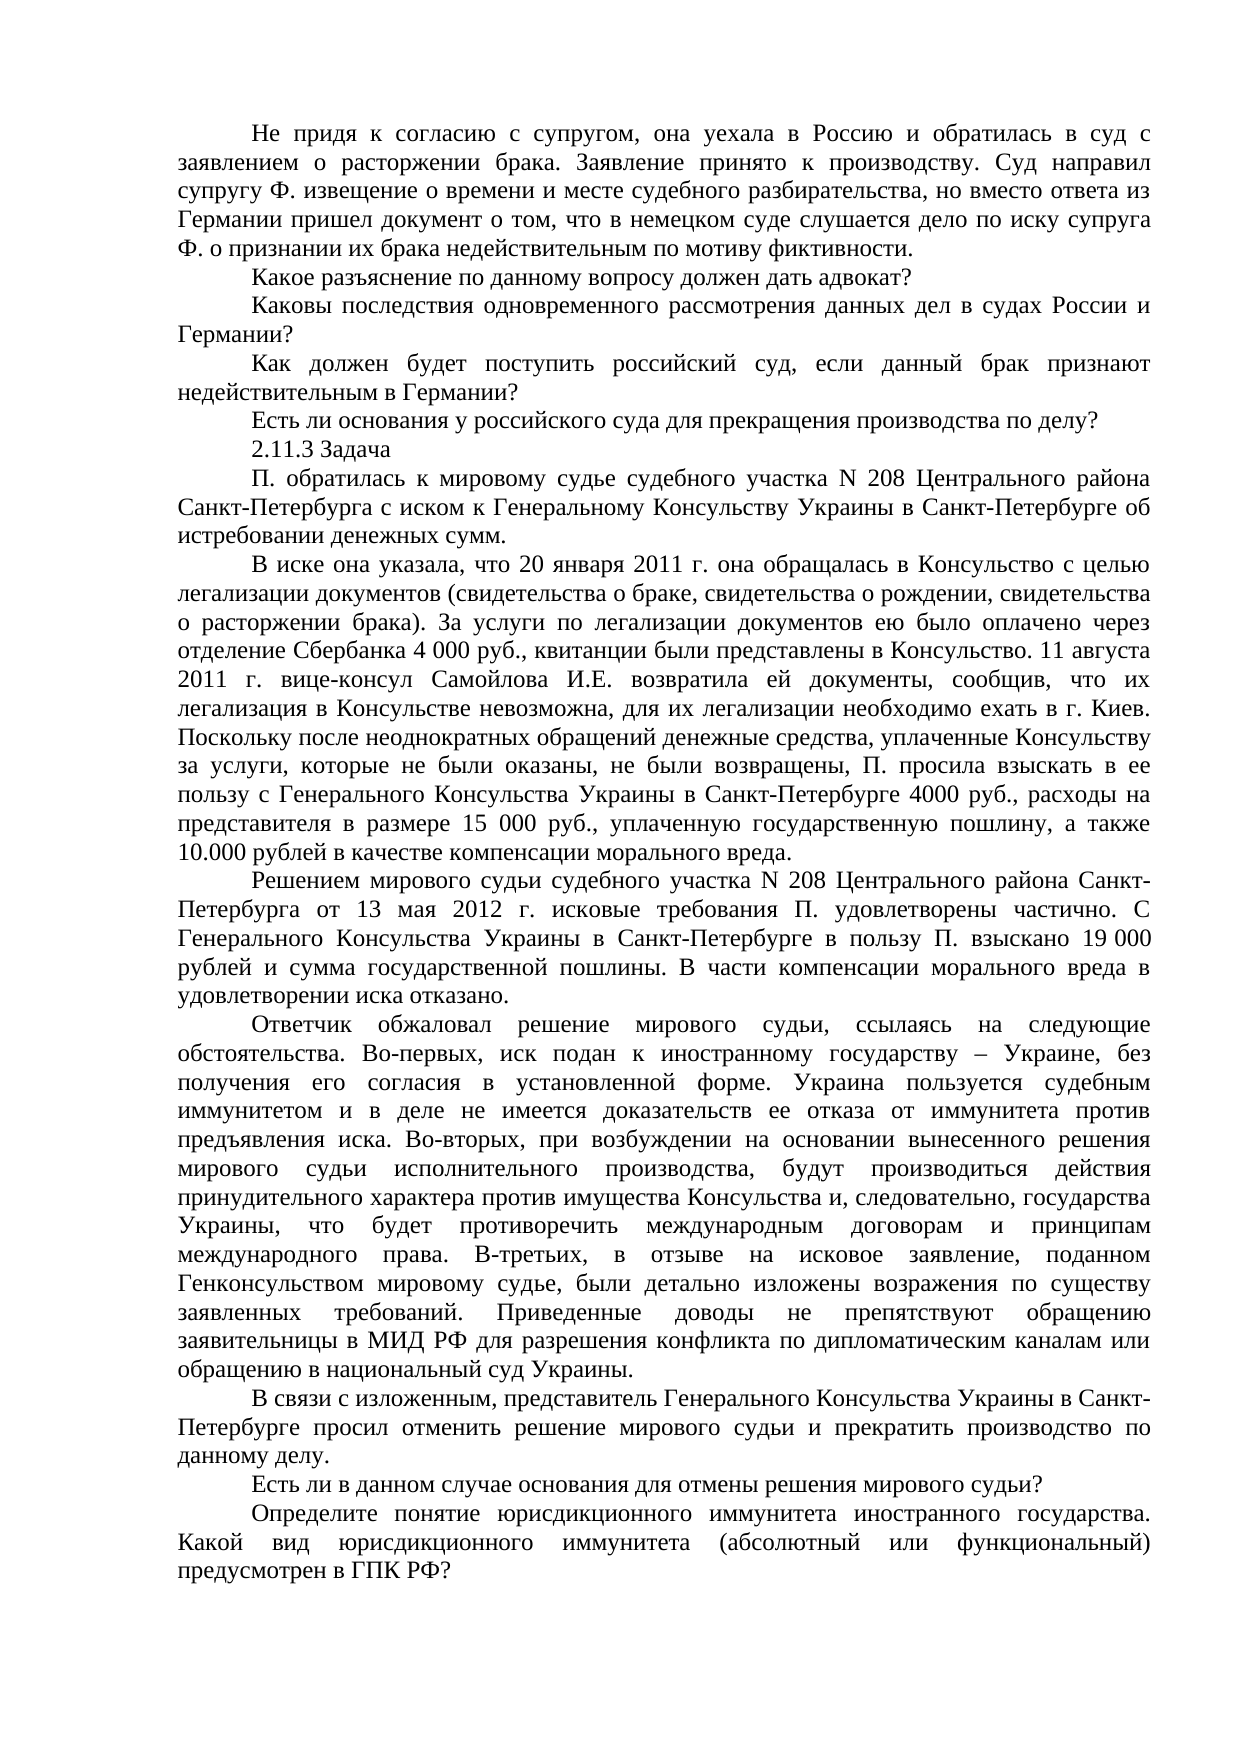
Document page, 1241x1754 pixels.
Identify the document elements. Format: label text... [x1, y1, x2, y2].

text В связи с изложенным, представитель Генерального Консульства Украины в Санкт-Петербурге просил отменить решение мирового судьи и прекратить производство по данному делу. [177, 1383, 1152, 1469]
text В иске она указала, что 20 января 2011 г. она обращалась в Консульство с целью легализации документов (свидетельства о браке, свидетельства о рождении, свидетельства о расторжении брака). За услуги по легализации документов ею было оплачено через отделение Сбербанка 4 000 руб., квитанции были представлены в Консульство. 11 августа 2011 г. вице-консул Самойлова И.Е. возвратила ей документы, сообщив, что их легализация в Консульстве невозможна, для их легализации необходимо ехать в г. Киев. Поскольку после неоднократных обращений денежные средства, уплаченные Консульству за услуги, которые не были оказаны, не были возвращены, П. просила взыскать в ее пользу с Генерального Консульства Украины в Санкт-Петербурге 4000 руб., расходы на представителя в размере 15 000 руб., уплаченную государственную пошлину, а также 10.000 рублей в качестве компенсации морального вреда. [177, 549, 1152, 866]
text Каковы последствия одновременного рассмотрения данных дел в судах России и Германии? [177, 291, 1152, 348]
text Как должен будет поступить российский суд, если данный брак признают недействительным в Германии? [177, 348, 1152, 406]
text Определите понятие юрисдикционного иммунитета иностранного государства. Какой вид юрисдикционного иммунитета (абсолютный или функциональный) предусмотрен в ГПК РФ? [177, 1498, 1152, 1584]
text Ответчик обжаловал решение мирового судьи, ссылаясь на следующие обстоятельства. Во-первых, иск подан к иностранному государству – Украине, без получения его согласия в установленной форме. Украина пользуется судебным иммунитетом и в деле не имеется доказательств ее отказа от иммунитета против предъявления иска. Во-вторых, при возбуждении на основании вынесенного решения мирового судьи исполнительного производства, будут производиться действия принудительного характера против имущества Консульства и, следовательно, государства Украины, что будет противоречить международным договорам и принципам международного права. В-третьих, в отзыве на исковое заявление, поданном Генконсульством мировому судье, были детально изложены возражения по существу заявленных требований. Приведенные доводы не препятствуют обращению заявительницы в МИД РФ для разрешения конфликта по дипломатическим каналам или обращению в национальный суд Украины. [177, 1009, 1152, 1383]
text 2.11.3 Задача [177, 434, 1152, 463]
text Есть ли основания у российского суда для прекращения производства по делу? [177, 406, 1152, 434]
text Решением мирового судьи судебного участка N 208 Центрального района Санкт-Петербурга от 13 мая 2012 г. исковые требования П. удовлетворены частично. С Генерального Консульства Украины в Санкт-Петербурге в пользу П. взыскано 19 000 рублей и сумма государственной пошлины. В части компенсации морального вреда в удовлетворении иска отказано. [177, 866, 1152, 1009]
text Какое разъяснение по данному вопросу должен дать адвокат? [177, 262, 1152, 291]
text Есть ли в данном случае основания для отмены решения мирового судьи? [177, 1469, 1152, 1498]
text П. обратилась к мировому судье судебного участка N 208 Центрального района Санкт-Петербурга с иском к Генеральному Консульству Украины в Санкт-Петербурге об истребовании денежных сумм. [177, 463, 1152, 549]
text Не придя к согласию с супругом, она уехала в Россию и обратилась в суд с заявлением о расторжении брака. Заявление принято к производству. Суд направил супругу Ф. извещение о времени и месте судебного разбирательства, но вместо ответа из Германии пришел документ о том, что в немецком суде слушается дело по иску супруга Ф. о признании их брака недействительным по мотиву фиктивности. [177, 118, 1152, 262]
